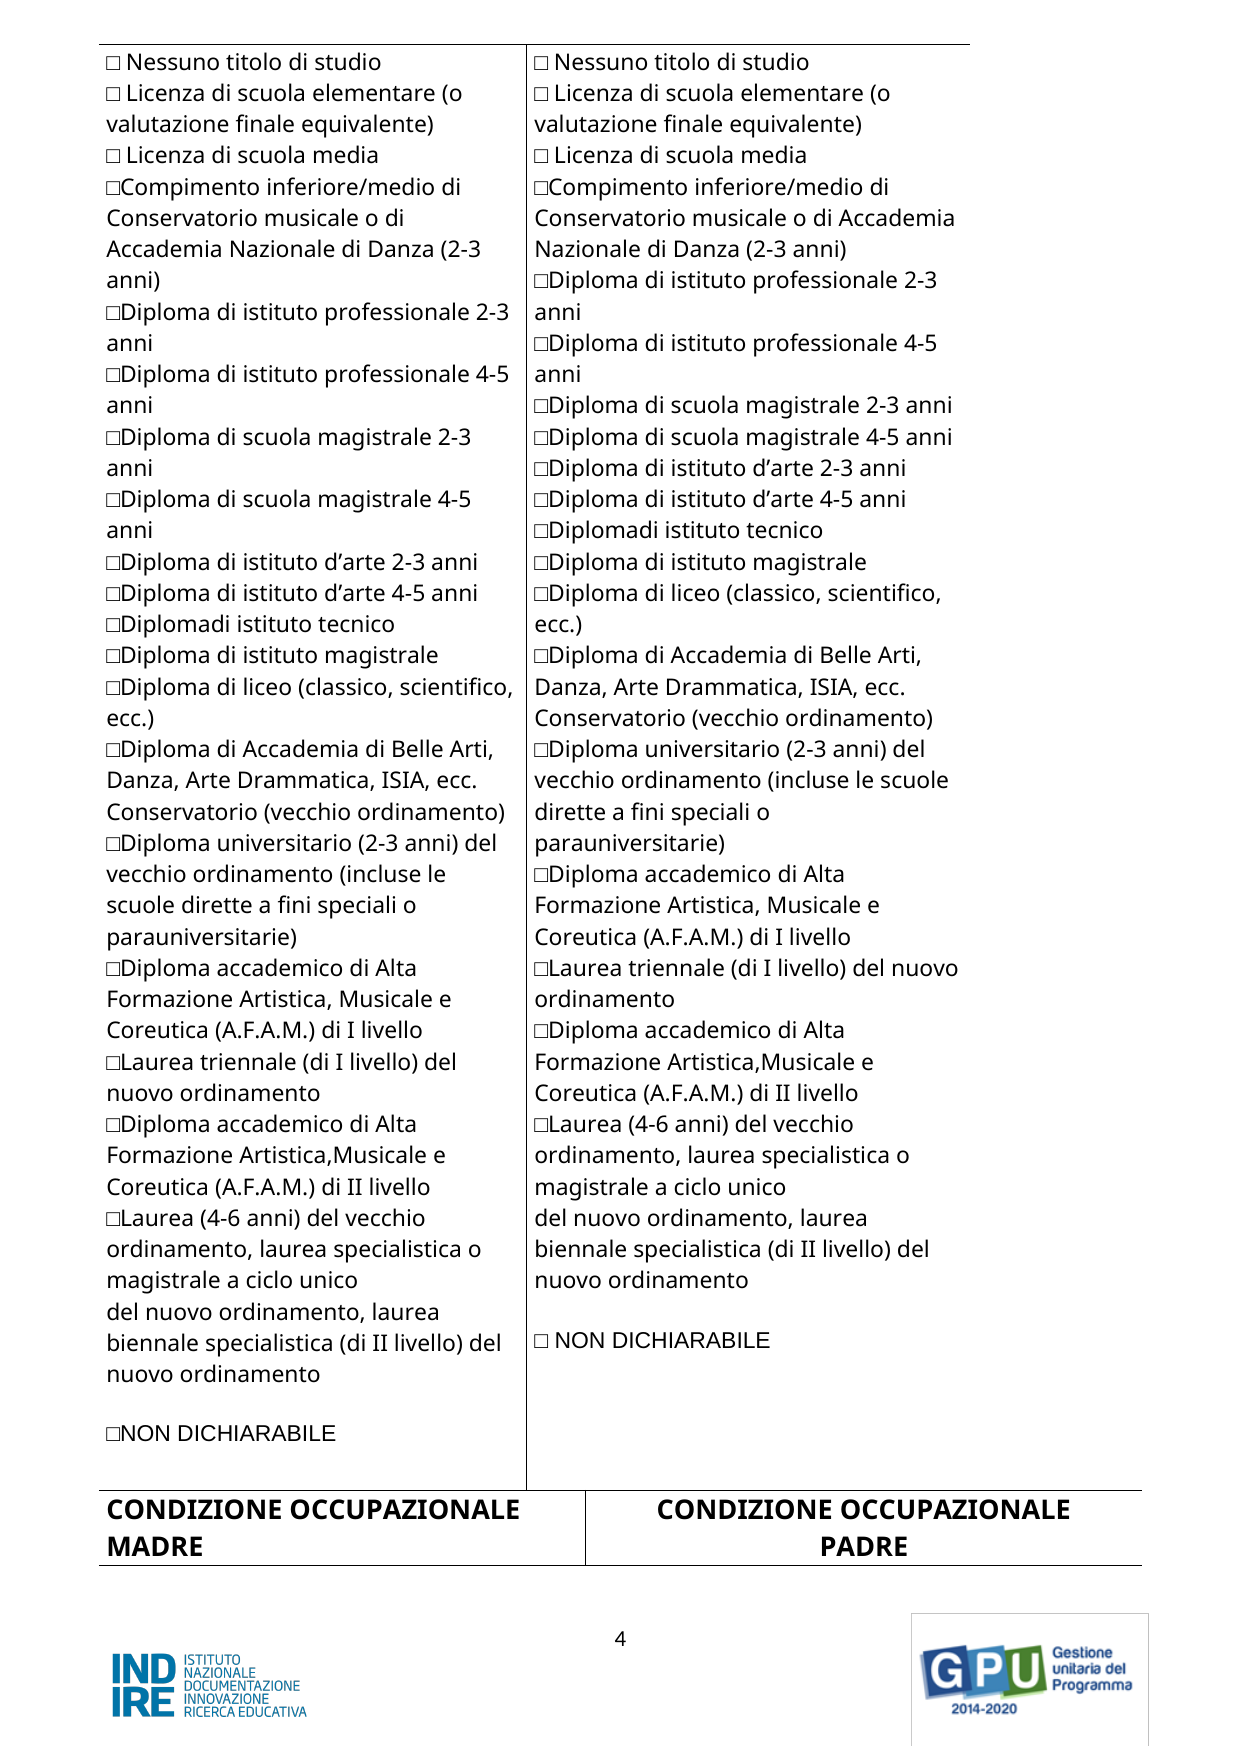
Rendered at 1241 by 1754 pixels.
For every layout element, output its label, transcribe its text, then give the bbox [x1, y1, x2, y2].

table_cell □ Nessuno titolo di studio □ Licenza di scuola elementare (o valutazione finale equivalente) □ Licenza di scuola media □Compimento inferiore/medio di Conservatorio musicale o di Accademia Nazionale di Danza (2-3 anni) □Diploma di istituto professionale 2-3 anni □Diploma di istituto professionale 4-5 anni □Diploma di scuola magistrale 2-3 anni □Diploma di scuola magistrale 4-5 anni □Diploma di istituto d’arte 2-3 anni □Diploma di istituto d’arte 4-5 anni □Diplomadi istituto tecnico □Diploma di istituto magistrale □Diploma di liceo (classico, scientifico, ecc.) □Diploma di Accademia di Belle Arti, Danza, Arte Drammatica, ISIA, ecc. Conservatorio (vecchio ordinamento) □Diploma universitario (2-3 anni) del vecchio ordinamento (incluse le scuole dirette a fini speciali o parauniversitarie) □Diploma accademico di Alta Formazione Artistica, Musicale e Coreutica (A.F.A.M.) di I livello □Laurea triennale (di I livello) del nuovo ordinamento □Diploma accademico di Alta Formazione Artistica,Musicale e Coreutica (A.F.A.M.) di II livello □Laurea (4-6 anni) del vecchio ordinamento, laurea specialistica o magistrale a ciclo unico del nuovo ordinamento, laurea biennale specialistica (di II livello) del nuovo ordinamento □ NON DICHIARABILE [527, 45, 970, 1490]
table_cell CONDIZIONE OCCUPAZIONALE MADRE [99, 1491, 585, 1564]
table_cell CONDIZIONE OCCUPAZIONALE PADRE [586, 1491, 1142, 1564]
table_cell □ Nessuno titolo di studio □ Licenza di scuola elementare (o valutazione finale equivalente) □ Licenza di scuola media □Compimento inferiore/medio di Conservatorio musicale o di Accademia Nazionale di Danza (2-3 anni) □Diploma di istituto professionale 2-3 anni □Diploma di istituto professionale 4-5 anni □Diploma di scuola magistrale 2-3 anni □Diploma di scuola magistrale 4-5 anni □Diploma di istituto d’arte 2-3 anni □Diploma di istituto d’arte 4-5 anni □Diplomadi istituto tecnico □Diploma di istituto magistrale □Diploma di liceo (classico, scientifico, ecc.) □Diploma di Accademia di Belle Arti, Danza, Arte Drammatica, ISIA, ecc. Conservatorio (vecchio ordinamento) □Diploma universitario (2-3 anni) del vecchio ordinamento (incluse le scuole dirette a fini speciali o parauniversitarie) □Diploma accademico di Alta Formazione Artistica, Musicale e Coreutica (A.F.A.M.) di I livello □Laurea triennale (di I livello) del nuovo ordinamento □Diploma accademico di Alta Formazione Artistica,Musicale e Coreutica (A.F.A.M.) di II livello □Laurea (4-6 anni) del vecchio ordinamento, laurea specialistica o magistrale a ciclo unico del nuovo ordinamento, laurea biennale specialistica (di II livello) del nuovo ordinamento □NON DICHIARABILE [99, 45, 526, 1490]
picture [109, 1652, 313, 1718]
picture [909, 1611, 1150, 1746]
